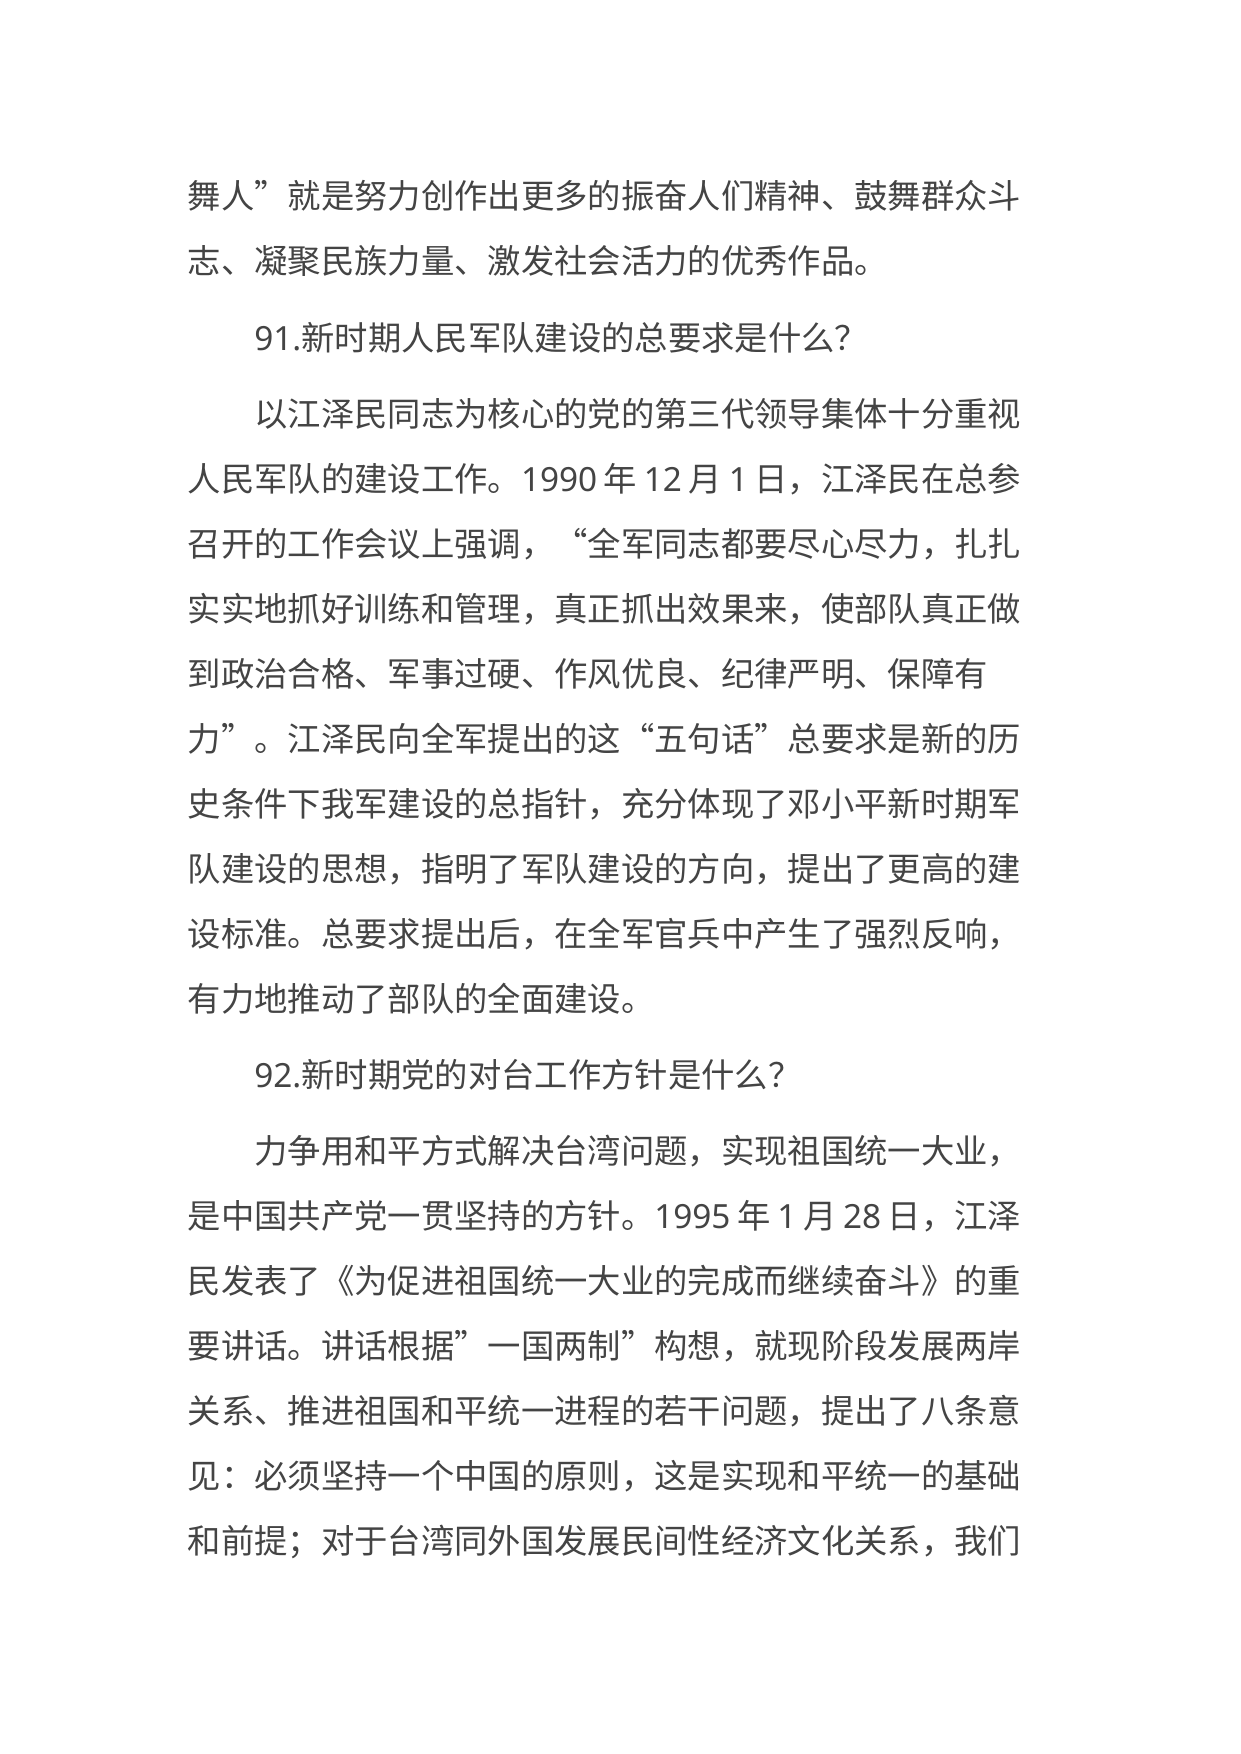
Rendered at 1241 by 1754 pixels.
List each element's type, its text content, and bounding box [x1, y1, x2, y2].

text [187, 1117, 1053, 1572]
text 以江泽民同志为核心的党的第三代领导集体十分重视人民军队的建设工作。1990年12月1日，江泽民在总参召开的工作会议上强调，“全军同志都要尽心尽力，扎扎实实地抓好训练和管理，真正抓出效果来，使部队真正做到政治合格、军事过硬、作风优良、纪律严明、保障有力”。江泽民向全军提出的这“五句话”总要求是新的历史条件下我军建设的总指针，充分体现了邓小平新时期军队建设的思想，指明了军队建设的方向，提出了更高的建设标准。总要求提出后，在全军官兵中产生了强烈反响，有力地推动了部队的全面建设。 [187, 379, 1053, 1029]
text 91.新时期人民军队建设的总要求是什么？ [187, 303, 1053, 368]
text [187, 162, 1053, 292]
text 92.新时期党的对台工作方针是什么？ [187, 1040, 1053, 1105]
